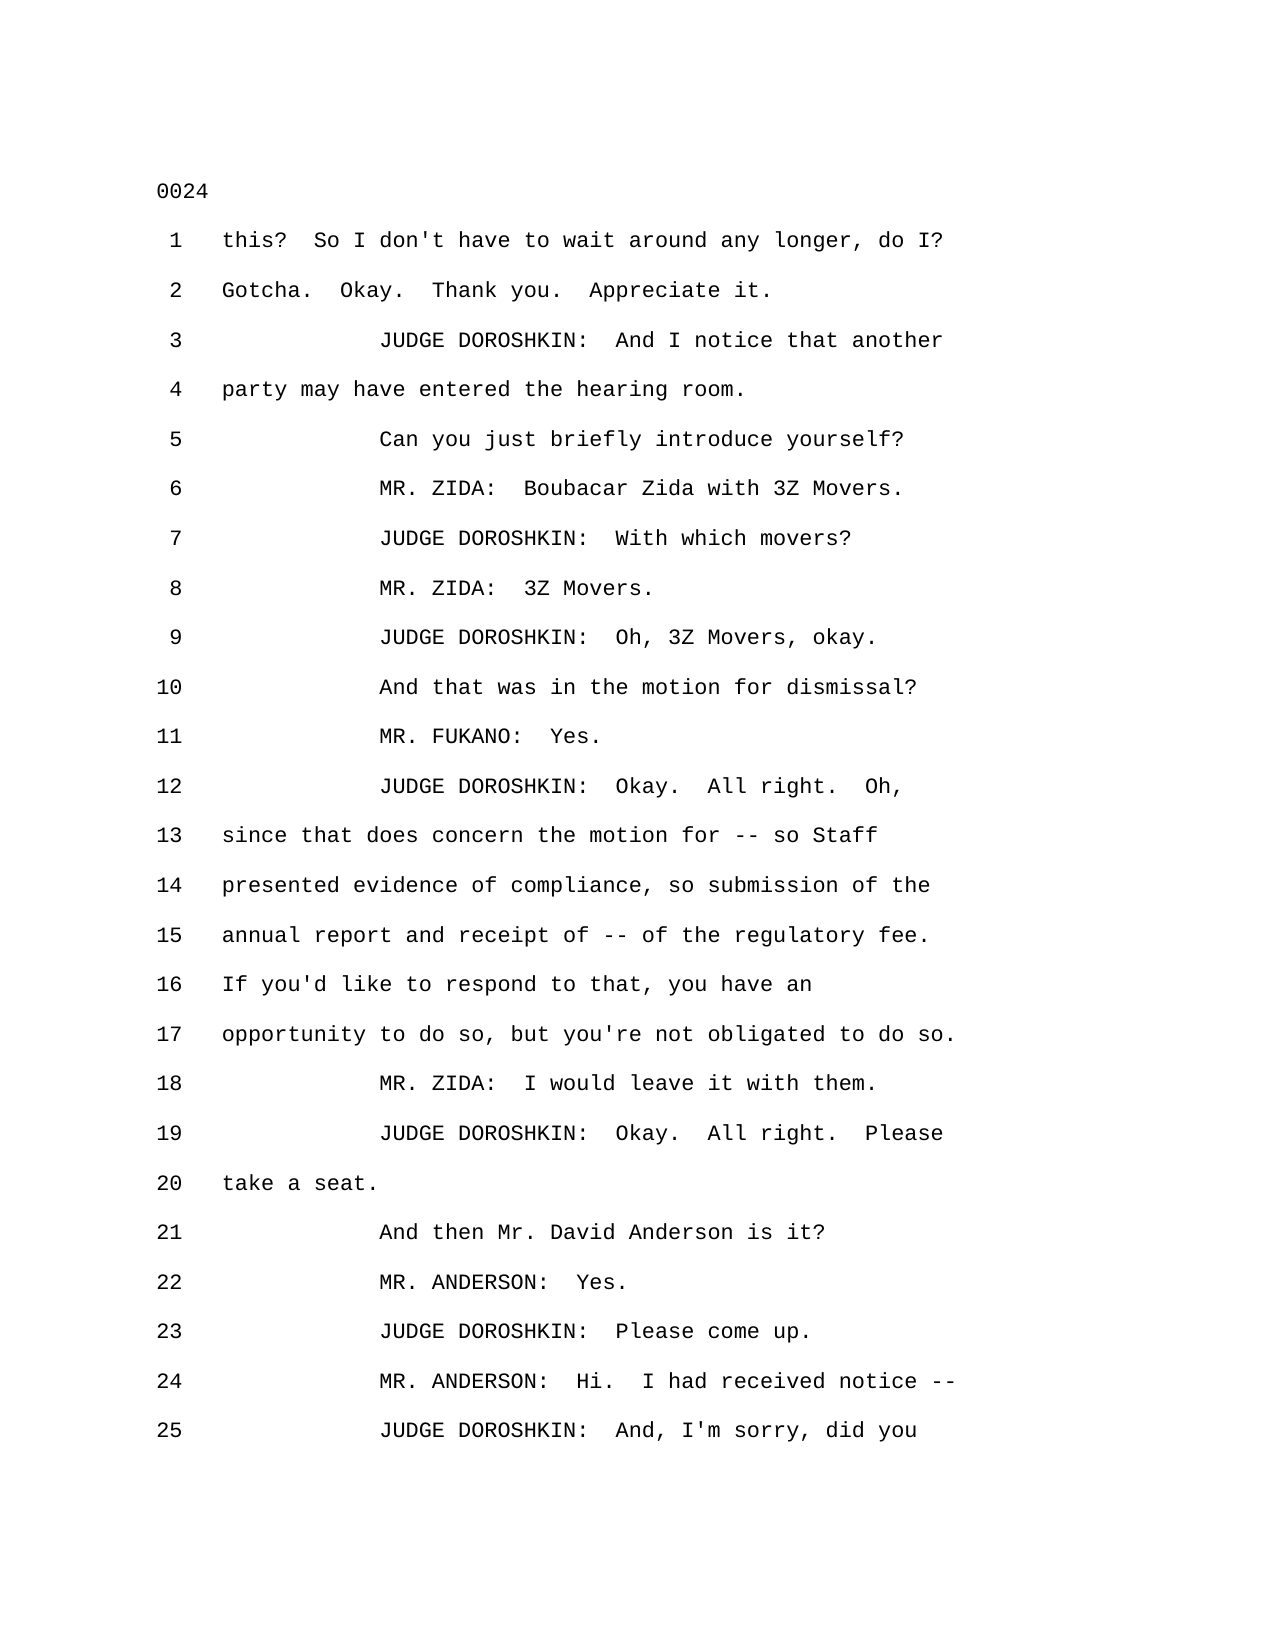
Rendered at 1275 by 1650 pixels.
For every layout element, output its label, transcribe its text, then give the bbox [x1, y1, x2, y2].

text 24 MR. ANDERSON: Hi. I had received notice -- [156, 1370, 1119, 1395]
text 23 JUDGE DOROSHKIN: Please come up. [156, 1320, 1119, 1345]
text 20 take a seat. [156, 1172, 1119, 1196]
text 22 MR. ANDERSON: Yes. [156, 1271, 1119, 1296]
text 18 MR. ZIDA: I would leave it with them. [156, 1072, 1119, 1097]
text 1 this? So I don't have to wait around any longer, do I? [156, 229, 1119, 254]
text 11 MR. FUKANO: Yes. [156, 725, 1119, 750]
text 7 JUDGE DOROSHKIN: With which movers? [156, 527, 1119, 552]
text 14 presented evidence of compliance, so submission of the [156, 874, 1119, 899]
text 8 MR. ZIDA: 3Z Movers. [156, 577, 1119, 601]
text 19 JUDGE DOROSHKIN: Okay. All right. Please [156, 1122, 1119, 1147]
text 3 JUDGE DOROSHKIN: And I notice that another [156, 329, 1119, 353]
text 10 And that was in the motion for dismissal? [156, 676, 1119, 701]
text 25 JUDGE DOROSHKIN: And, I'm sorry, did you [156, 1419, 1119, 1444]
text 0024 [156, 180, 1119, 205]
text 21 And then Mr. David Anderson is it? [156, 1221, 1119, 1246]
text 2 Gotcha. Okay. Thank you. Appreciate it. [156, 279, 1119, 304]
text 16 If you'd like to respond to that, you have an [156, 973, 1119, 998]
text 15 annual report and receipt of -- of the regulatory fee. [156, 924, 1119, 948]
text 12 JUDGE DOROSHKIN: Okay. All right. Oh, [156, 775, 1119, 800]
text 9 JUDGE DOROSHKIN: Oh, 3Z Movers, okay. [156, 626, 1119, 651]
text 13 since that does concern the motion for -- so Staff [156, 824, 1119, 849]
text 17 opportunity to do so, but you're not obligated to do so. [156, 1023, 1119, 1048]
text 4 party may have entered the hearing room. [156, 378, 1119, 403]
text 5 Can you just briefly introduce yourself? [156, 428, 1119, 453]
text 6 MR. ZIDA: Boubacar Zida with 3Z Movers. [156, 477, 1119, 502]
